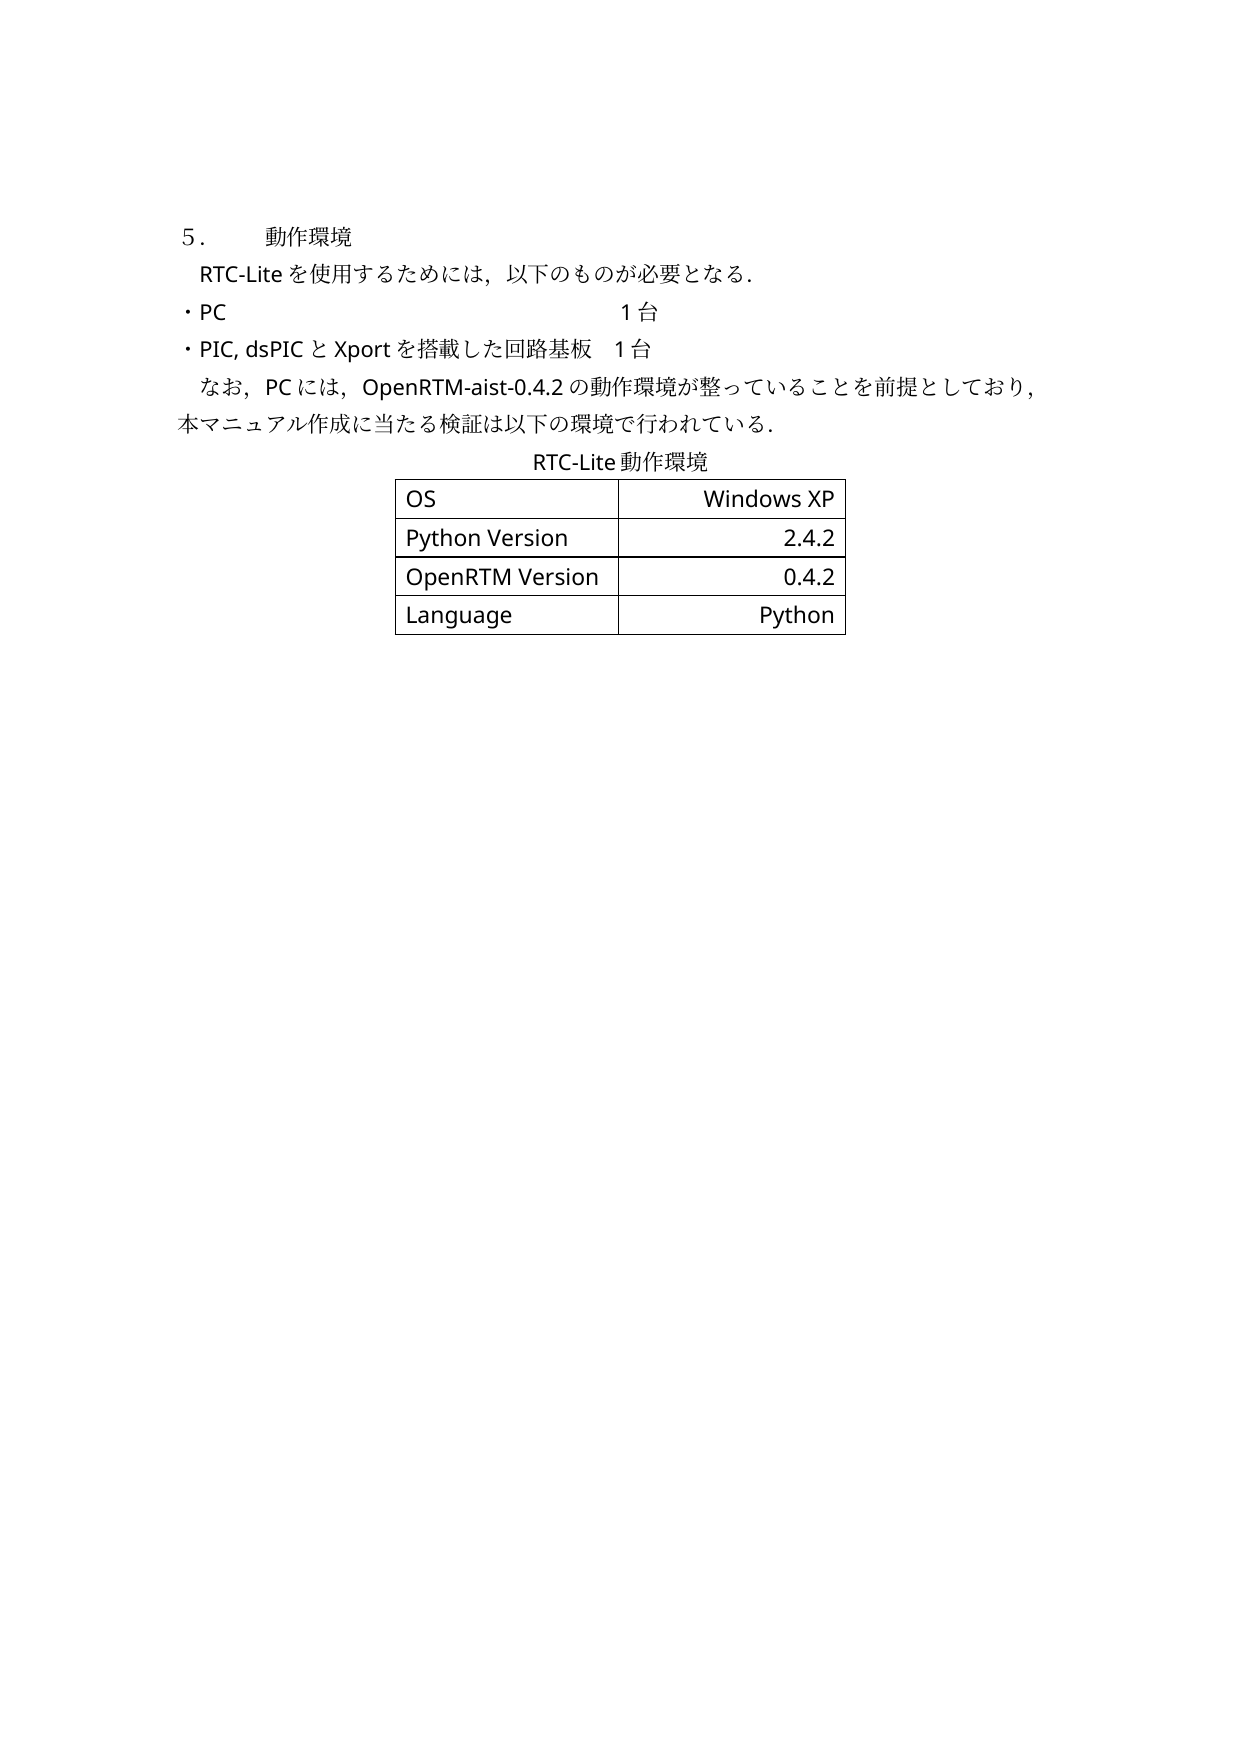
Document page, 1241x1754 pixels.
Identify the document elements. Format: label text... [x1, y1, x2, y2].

table_cell Language [396, 596, 618, 633]
table_header Windows XP [619, 480, 845, 518]
text RTC-Lite動作環境 [177, 442, 1063, 479]
text なお，PCには，OpenRTM-aist-0.4.2の動作環境が整っていることを前提としており，本マニュアル作成に当たる検証は以下の環境で行われている． [177, 367, 1063, 442]
text ・PC 1台 [177, 292, 1063, 329]
table_cell OpenRTM Version [396, 558, 618, 595]
text ・PIC, dsPICとXportを搭載した回路基板 1台 [177, 329, 1063, 367]
table_cell 2.4.2 [619, 519, 845, 556]
table_header OS [396, 480, 618, 518]
table_cell 0.4.2 [619, 558, 845, 595]
table_cell Python Version [396, 519, 618, 556]
text RTC-Liteを使用するためには，以下のものが必要となる． [177, 254, 1063, 292]
list 動作環境 [177, 217, 1063, 254]
table_cell Python [619, 596, 845, 633]
